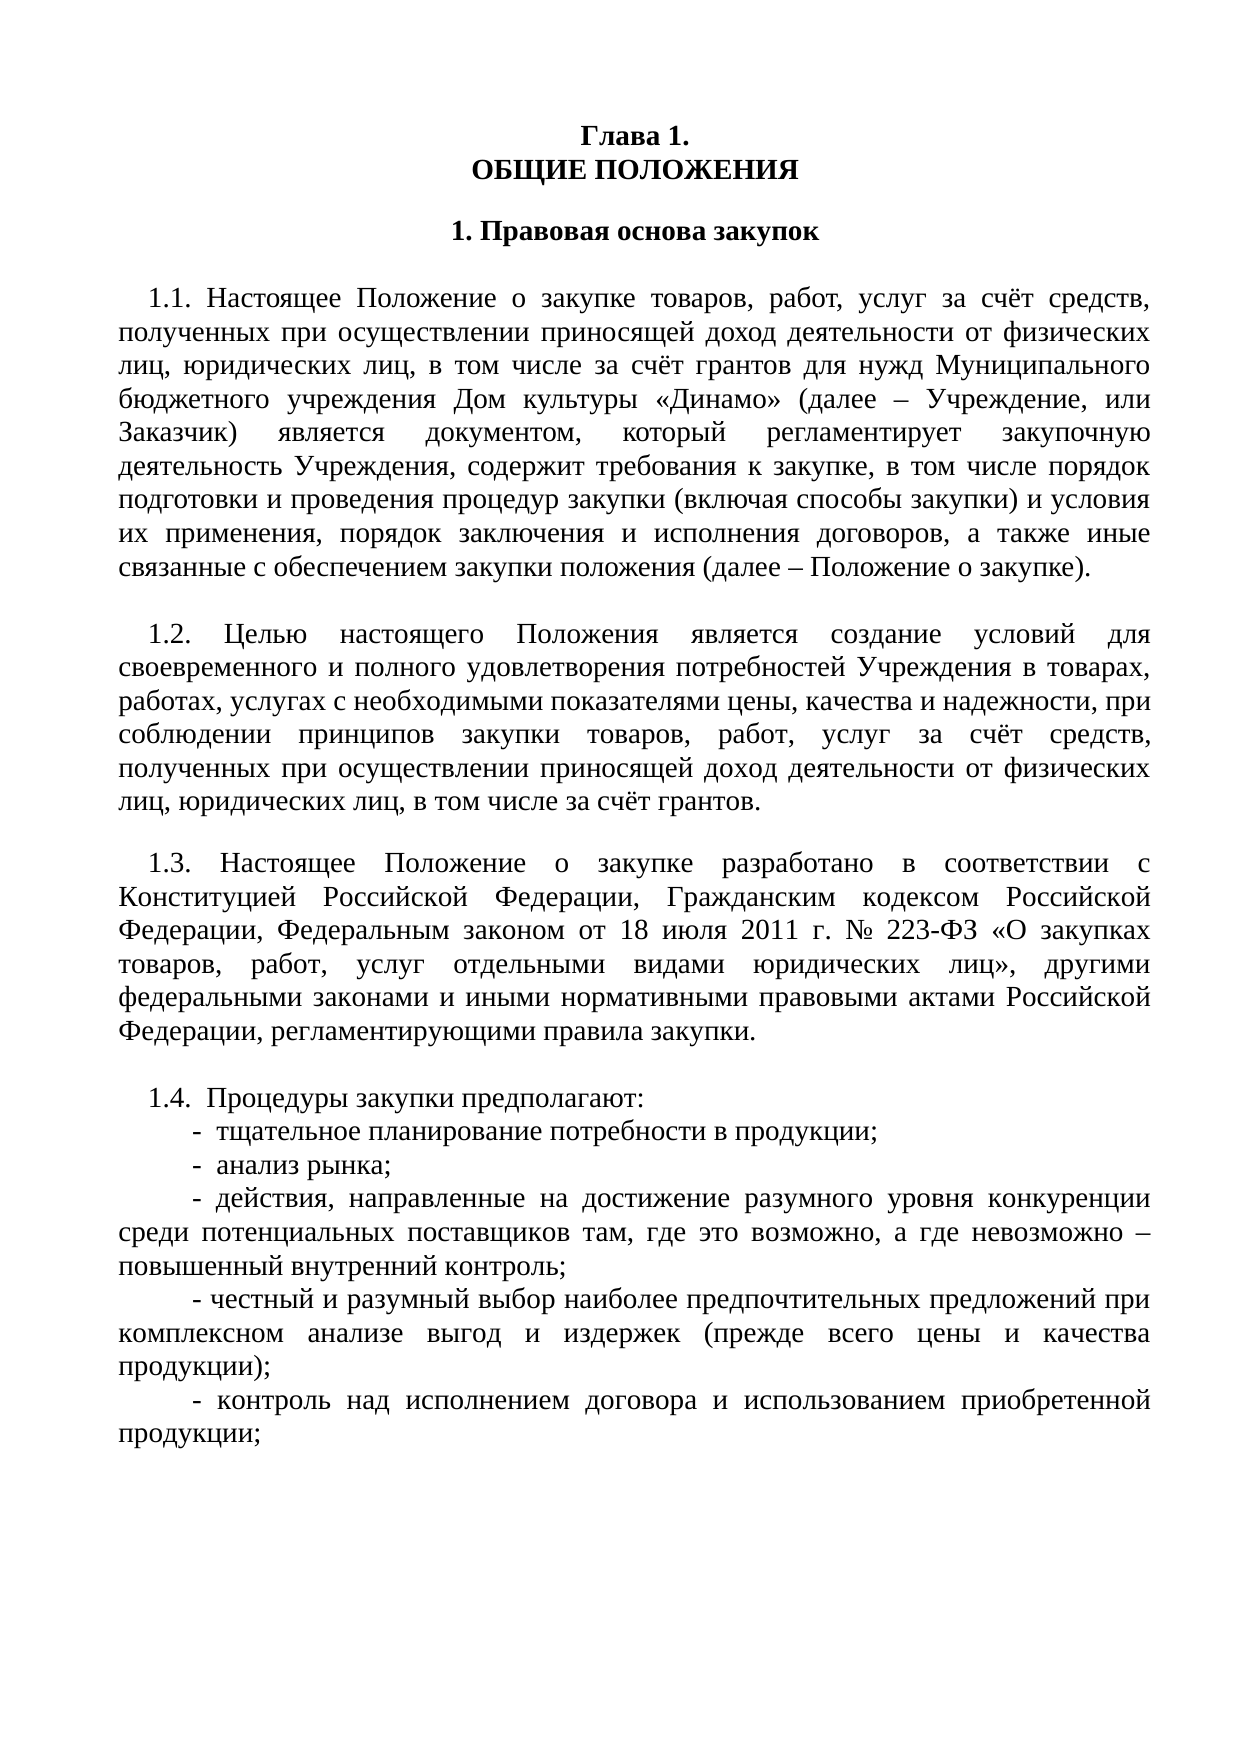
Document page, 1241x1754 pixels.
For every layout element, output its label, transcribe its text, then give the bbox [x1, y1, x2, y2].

text - анализ рынка; [118, 1147, 1152, 1181]
text - тщательное планирование потребности в продукции; [118, 1113, 1152, 1147]
subtitle 1. Правовая основа закупок [118, 213, 1152, 247]
text 1.4. Процедуры закупки предполагают: [118, 1080, 1152, 1113]
subtitle 1.1. Настоящее Положение о закупке товаров, работ, услуг за счёт средств, полученных при осуществлении приносящей доход деятельности от физических лиц, юридических лиц, в том числе за счёт грантов для нужд Муниципального бюджетного учреждения Дом культуры «Динамо» (далее – Учреждение, или Заказчик) является документом, который регламентирует закупочную деятельность Учреждения, содержит требования к закупке, в том числе порядок подготовки и проведения процедур закупки (включая способы закупки) и условия их применения, порядок заключения и исполнения договоров, а также иные связанные с обеспечением закупки положения (далее – Положение о закупке). [118, 280, 1152, 582]
text 1.3. Настоящее Положение о закупке разработано в соответствии с Конституцией Российской Федерации, Гражданским кодексом Российской Федерации, Федеральным законом от 18 июля . № 223-ФЗ «О закупках товаров, работ, услуг отдельными видами юридических лиц», другими федеральными законами и иными нормативными правовыми актами Российской Федерации, регламентирующими правила закупки. [118, 845, 1152, 1046]
text - честный и разумный выбор наиболее предпочтительных предложений при комплексном анализе выгод и издержек (прежде всего цены и качества продукции); [118, 1281, 1152, 1382]
subtitle Глава 1. [118, 118, 1152, 152]
text 1.2. Целью настоящего Положения является создание условий для своевременного и полного удовлетворения потребностей Учреждения в товарах, работах, услугах с необходимыми показателями цены, качества и надежности, при соблюдении принципов закупки товаров, работ, услуг за счёт средств, полученных при осуществлении приносящей доход деятельности от физических лиц, юридических лиц, в том числе за счёт грантов. [118, 616, 1152, 817]
text - контроль над исполнением договора и использованием приобретенной продукции; [118, 1382, 1152, 1449]
subtitle ОБЩИЕ ПОЛОЖЕНИЯ [118, 152, 1152, 185]
text - действия, направленные на достижение разумного уровня конкуренции среди потенциальных поставщиков там, где это возможно, а где невозможно – повышенный внутренний контроль; [118, 1181, 1152, 1281]
